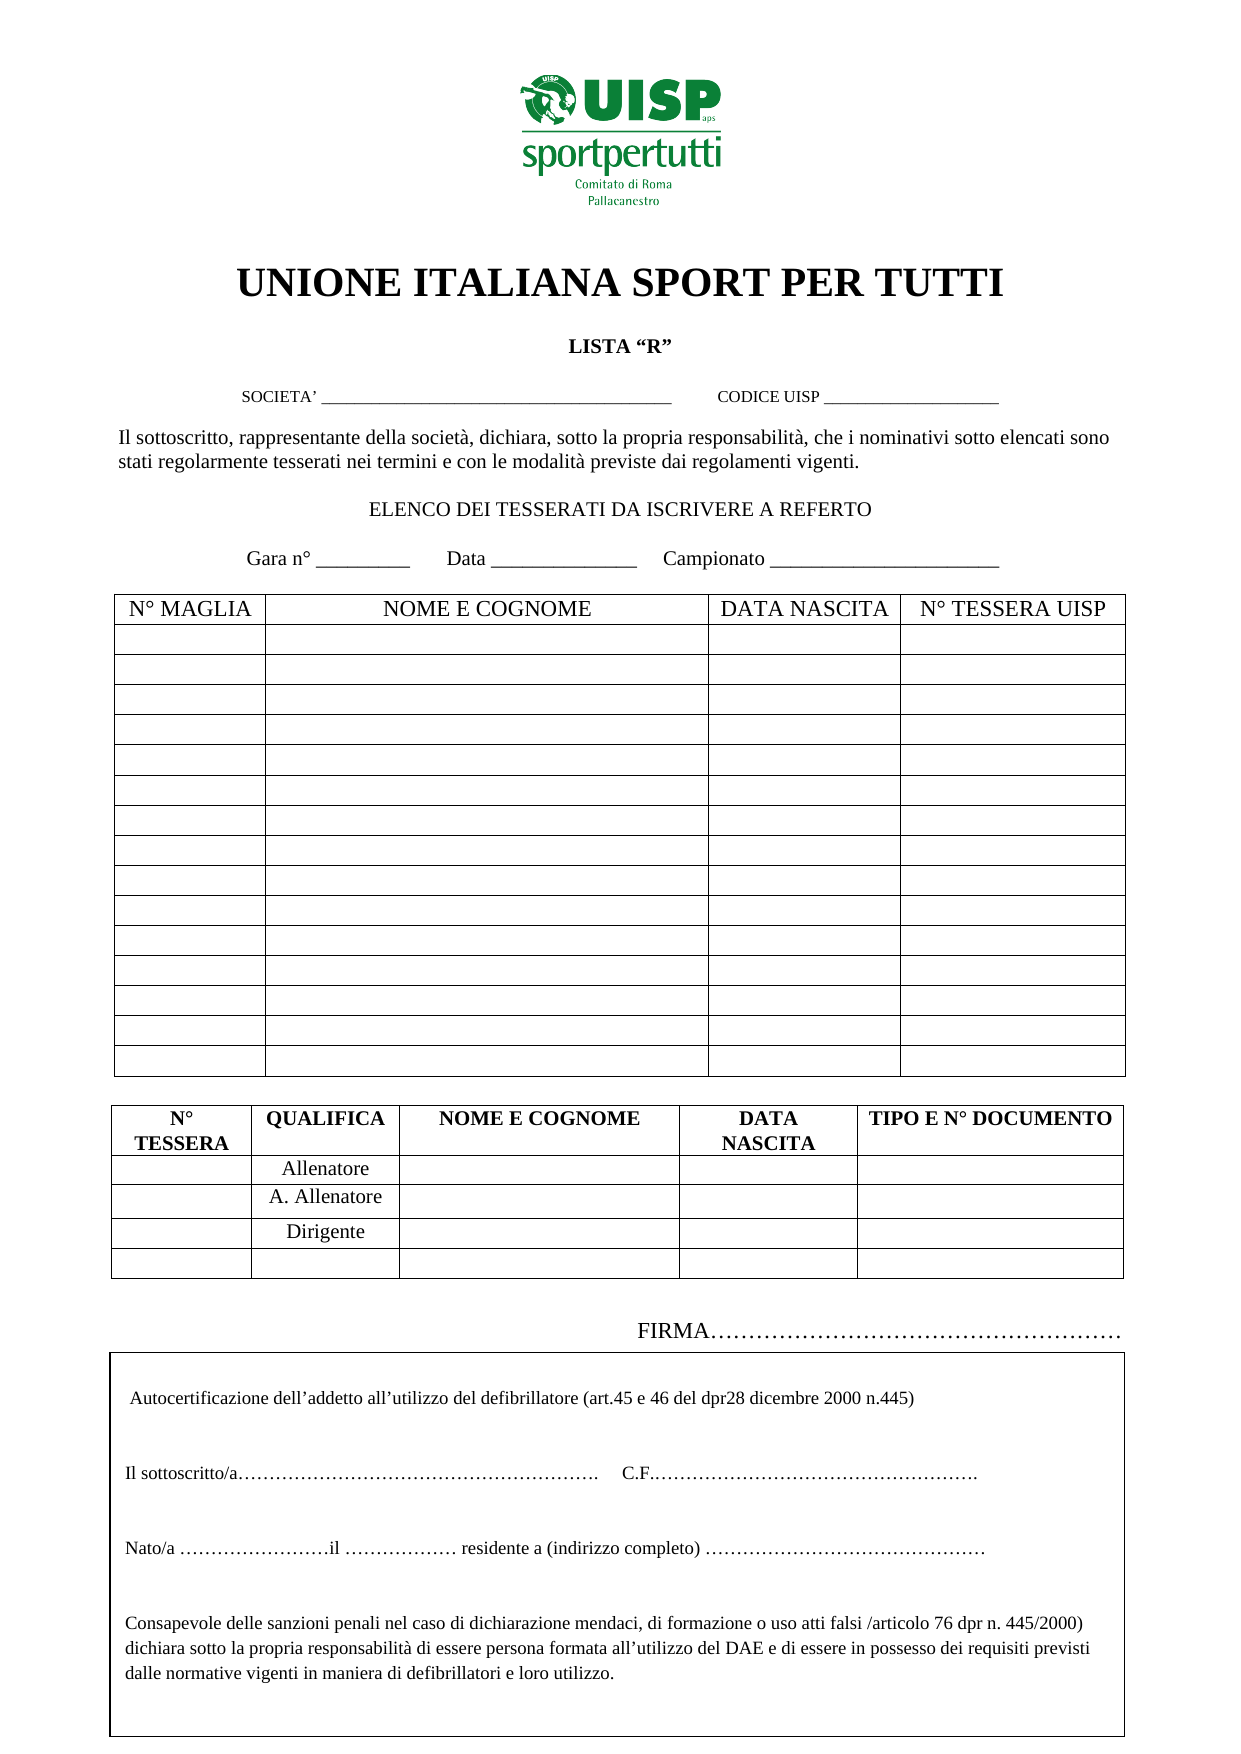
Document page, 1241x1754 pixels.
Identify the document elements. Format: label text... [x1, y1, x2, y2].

table_cell [112, 1219, 251, 1248]
table_cell [901, 685, 1125, 714]
table_cell Allenatore [252, 1156, 399, 1183]
table_cell [901, 745, 1125, 774]
table_cell [680, 1156, 857, 1183]
table_cell [115, 776, 265, 804]
table_cell [858, 1156, 1123, 1183]
text FIRMA……………………………………………… [118, 1318, 1122, 1344]
table_cell [901, 926, 1125, 955]
table_header QUALIFICA [252, 1106, 399, 1154]
table_header DATA NASCITA [709, 595, 900, 624]
table_header NOME E COGNOME [266, 595, 708, 624]
table_cell [901, 625, 1125, 654]
table_cell [112, 1249, 251, 1278]
table_cell [901, 986, 1125, 1015]
table_cell [115, 745, 265, 774]
table_cell [709, 745, 900, 774]
table_cell [709, 926, 900, 955]
table_cell [709, 655, 900, 684]
table_cell [709, 896, 900, 925]
table_cell [901, 866, 1125, 895]
table_cell [680, 1185, 857, 1218]
table_header N° TESSERA UISP [901, 595, 1125, 624]
table_cell [266, 836, 708, 865]
table_cell [266, 685, 708, 714]
table_cell [901, 655, 1125, 684]
table_header N° TESSERA [112, 1106, 251, 1154]
table_cell [266, 806, 708, 835]
text SOCIETA’ __________________________________________ CODICE UISP _____________________ [118, 387, 1122, 406]
table_cell [680, 1219, 857, 1248]
table_cell [115, 926, 265, 955]
table_cell [112, 1156, 251, 1183]
table_cell [266, 655, 708, 684]
table_cell [115, 1016, 265, 1045]
table_cell [266, 956, 708, 985]
table_cell [115, 655, 265, 684]
text ELENCO DEI TESSERATI DA ISCRIVERE A REFERTO [118, 497, 1122, 521]
table_header TIPO E N° DOCUMENTO [858, 1106, 1123, 1154]
table_cell [115, 836, 265, 865]
table_cell [266, 776, 708, 804]
table_cell [901, 956, 1125, 985]
text Gara n° _________ Data ______________ Campionato ______________________ [118, 545, 1122, 569]
table_cell Dirigente [252, 1219, 399, 1248]
table_cell [266, 986, 708, 1015]
table_cell [709, 836, 900, 865]
table_cell [115, 986, 265, 1015]
picture [508, 75, 732, 210]
table_cell [115, 685, 265, 714]
table_cell [709, 1046, 900, 1076]
table_cell [115, 866, 265, 895]
table_cell [266, 745, 708, 774]
table_cell [266, 1016, 708, 1045]
text UNIONE ITALIANA SPORT PER TUTTI [118, 257, 1122, 305]
table_cell [901, 715, 1125, 744]
table_cell [901, 806, 1125, 835]
table_cell [266, 715, 708, 744]
table_cell [252, 1249, 399, 1278]
table_cell [266, 896, 708, 925]
table_cell [266, 926, 708, 955]
table_cell [266, 866, 708, 895]
table_cell [115, 896, 265, 925]
table_cell [115, 956, 265, 985]
table_cell [709, 685, 900, 714]
table_cell A. Allenatore [252, 1185, 399, 1218]
table_cell [901, 836, 1125, 865]
table_header NOME E COGNOME [400, 1106, 679, 1154]
table_cell [400, 1219, 679, 1248]
table_cell [115, 625, 265, 654]
table_cell [858, 1219, 1123, 1248]
table_cell [901, 1046, 1125, 1076]
table_cell [400, 1156, 679, 1183]
table_header N° MAGLIA [115, 595, 265, 624]
table_cell [400, 1185, 679, 1218]
table_cell [901, 896, 1125, 925]
table_cell [709, 1016, 900, 1045]
table_cell [709, 986, 900, 1015]
table_cell [858, 1185, 1123, 1218]
table_cell [901, 1016, 1125, 1045]
table_cell [115, 1046, 265, 1076]
table_cell [709, 866, 900, 895]
table_header DATA NASCITA [680, 1106, 857, 1154]
table_cell [709, 776, 900, 804]
table_cell [709, 806, 900, 835]
table_cell [115, 806, 265, 835]
table_cell [709, 956, 900, 985]
table_cell [266, 625, 708, 654]
table_cell [680, 1249, 857, 1278]
table_cell [709, 715, 900, 744]
table_cell [858, 1249, 1123, 1278]
table_cell [112, 1185, 251, 1218]
table_cell [400, 1249, 679, 1278]
text LISTA “R” [118, 334, 1122, 358]
table_cell [901, 776, 1125, 804]
table_cell [266, 1046, 708, 1076]
table_cell [709, 625, 900, 654]
table_cell [115, 715, 265, 744]
text Il sottoscritto, rappresentante della società, dichiara, sotto la propria responsabilità, che i nominativi sotto elencati sono stati regolarmente tesserati nei termini e con le modalità previste dai regolamenti vigenti. [118, 425, 1122, 473]
